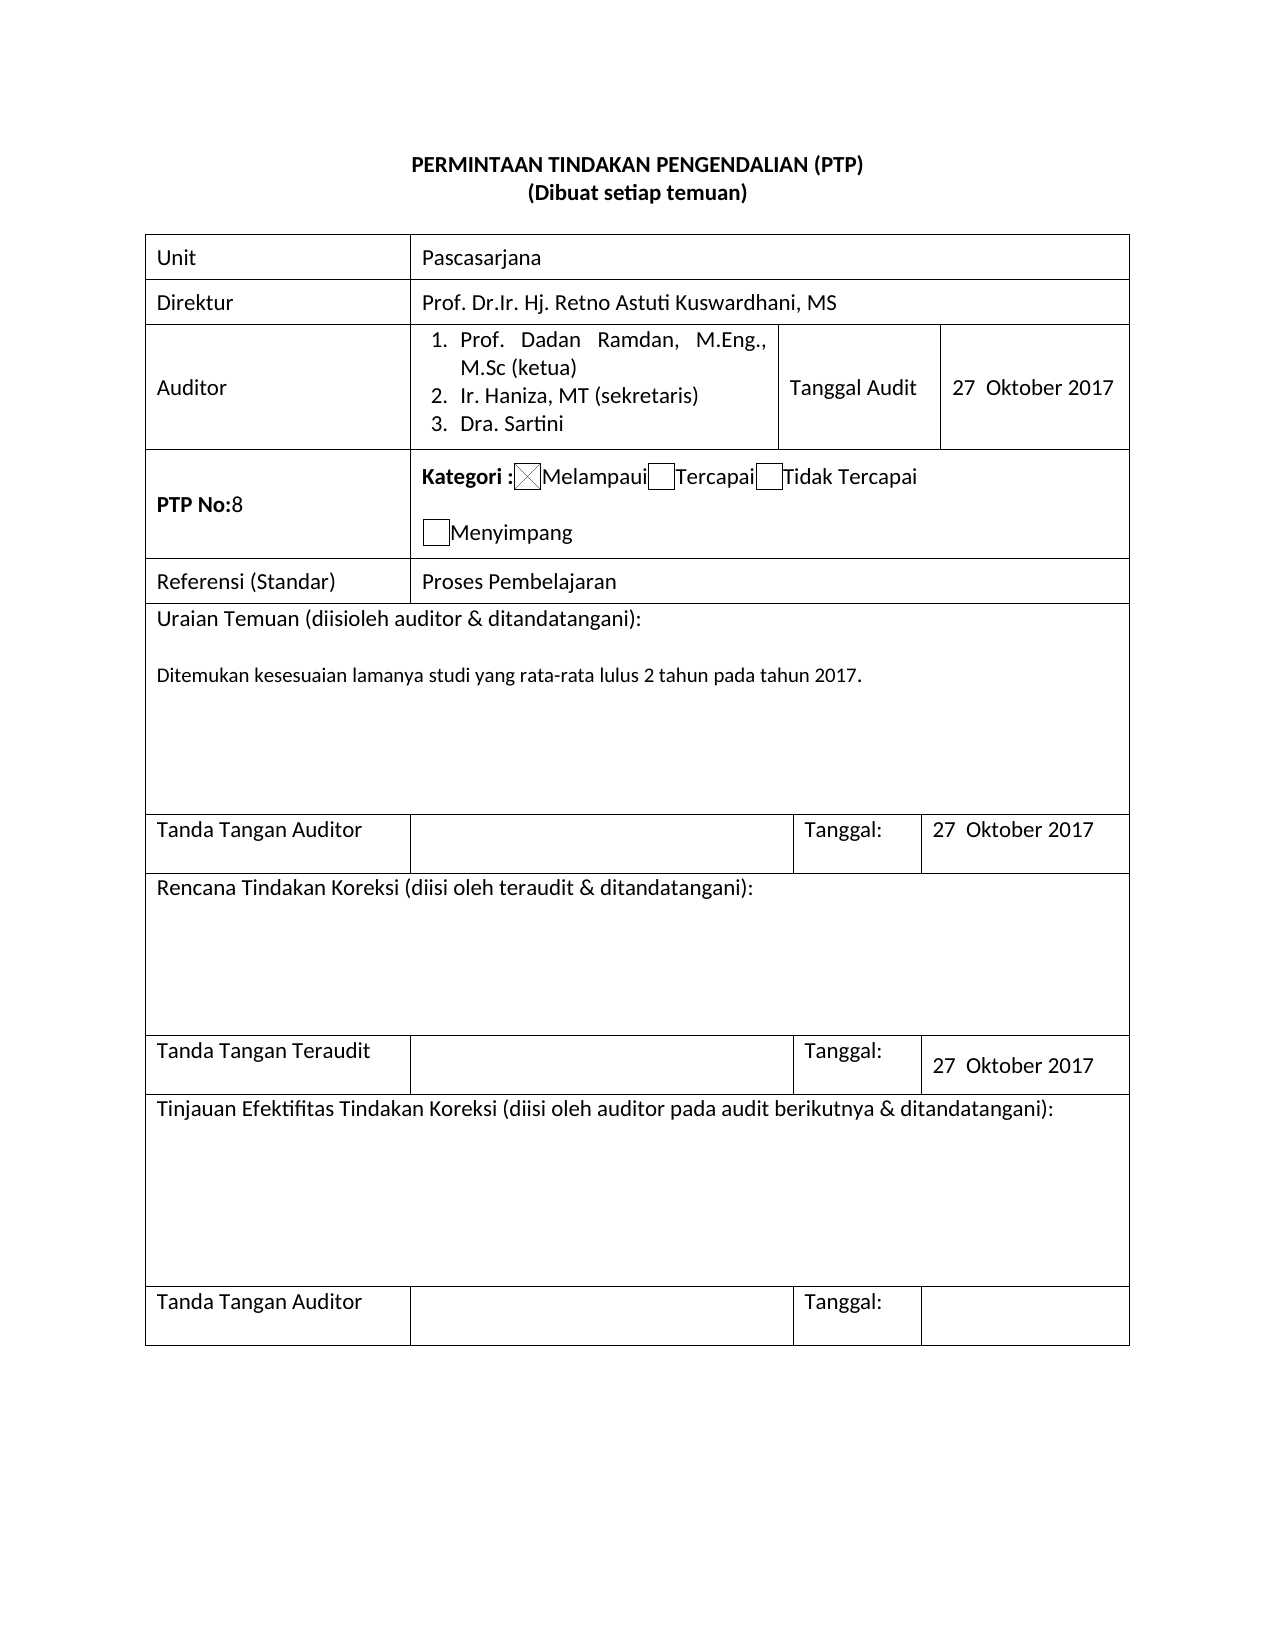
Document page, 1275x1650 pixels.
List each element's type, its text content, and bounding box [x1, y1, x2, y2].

table_cell Direktur [146, 280, 410, 324]
table_cell Tanggal: [794, 1036, 921, 1093]
table_cell Tanda Tangan Auditor [146, 1287, 410, 1344]
table_cell PTP No:8 [146, 450, 410, 558]
table_cell Tanggal Audit [779, 325, 940, 449]
table_cell [411, 815, 793, 872]
table_cell Tanda Tangan Teraudit [146, 1036, 410, 1093]
table_cell 27 Oktober 2017 [922, 1036, 1129, 1093]
table_cell 27 Oktober 2017 [922, 815, 1129, 872]
table_cell Uraian Temuan (diisioleh auditor & ditandatangani): Ditemukan kesesuaian lamanya studi yang rata-rata lulus 2 tahun pada tahun 2017. [146, 604, 1129, 814]
table_cell Referensi (Standar) [146, 559, 410, 603]
table_cell Rencana Tindakan Koreksi (diisi oleh teraudit & ditandatangani): [146, 874, 1129, 1035]
text (Dibuat setiap temuan) [150, 178, 1125, 206]
table_cell 27 Oktober 2017 [941, 325, 1129, 449]
table_cell Proses Pembelajaran [411, 559, 1129, 603]
table_cell Tanda Tangan Auditor [146, 815, 410, 872]
table_cell Auditor [146, 325, 410, 449]
table_cell [922, 1287, 1129, 1344]
text PERMINTAAN TINDAKAN PENGENDALIAN (PTP) [150, 150, 1125, 178]
table_cell Tinjauan Efektifitas Tindakan Koreksi (diisi oleh auditor pada audit berikutnya & ditandatangani): [146, 1095, 1129, 1286]
table_header Pascasarjana [411, 235, 1129, 279]
table_cell Kategori :MelampauiTercapaiTidak Tercapai Menyimpang [411, 450, 1129, 558]
table_header Unit [146, 235, 410, 279]
table_cell Tanggal: [794, 815, 921, 872]
table_cell [411, 1036, 793, 1093]
table_cell Tanggal: [794, 1287, 921, 1344]
table_cell Prof. Dadan Ramdan, M.Eng., M.Sc (ketua) Ir. Haniza, MT (sekretaris) Dra. Sartini [411, 325, 778, 449]
table_cell [411, 1287, 793, 1344]
table_cell Prof. Dr.Ir. Hj. Retno Astuti Kuswardhani, MS [411, 280, 1129, 324]
